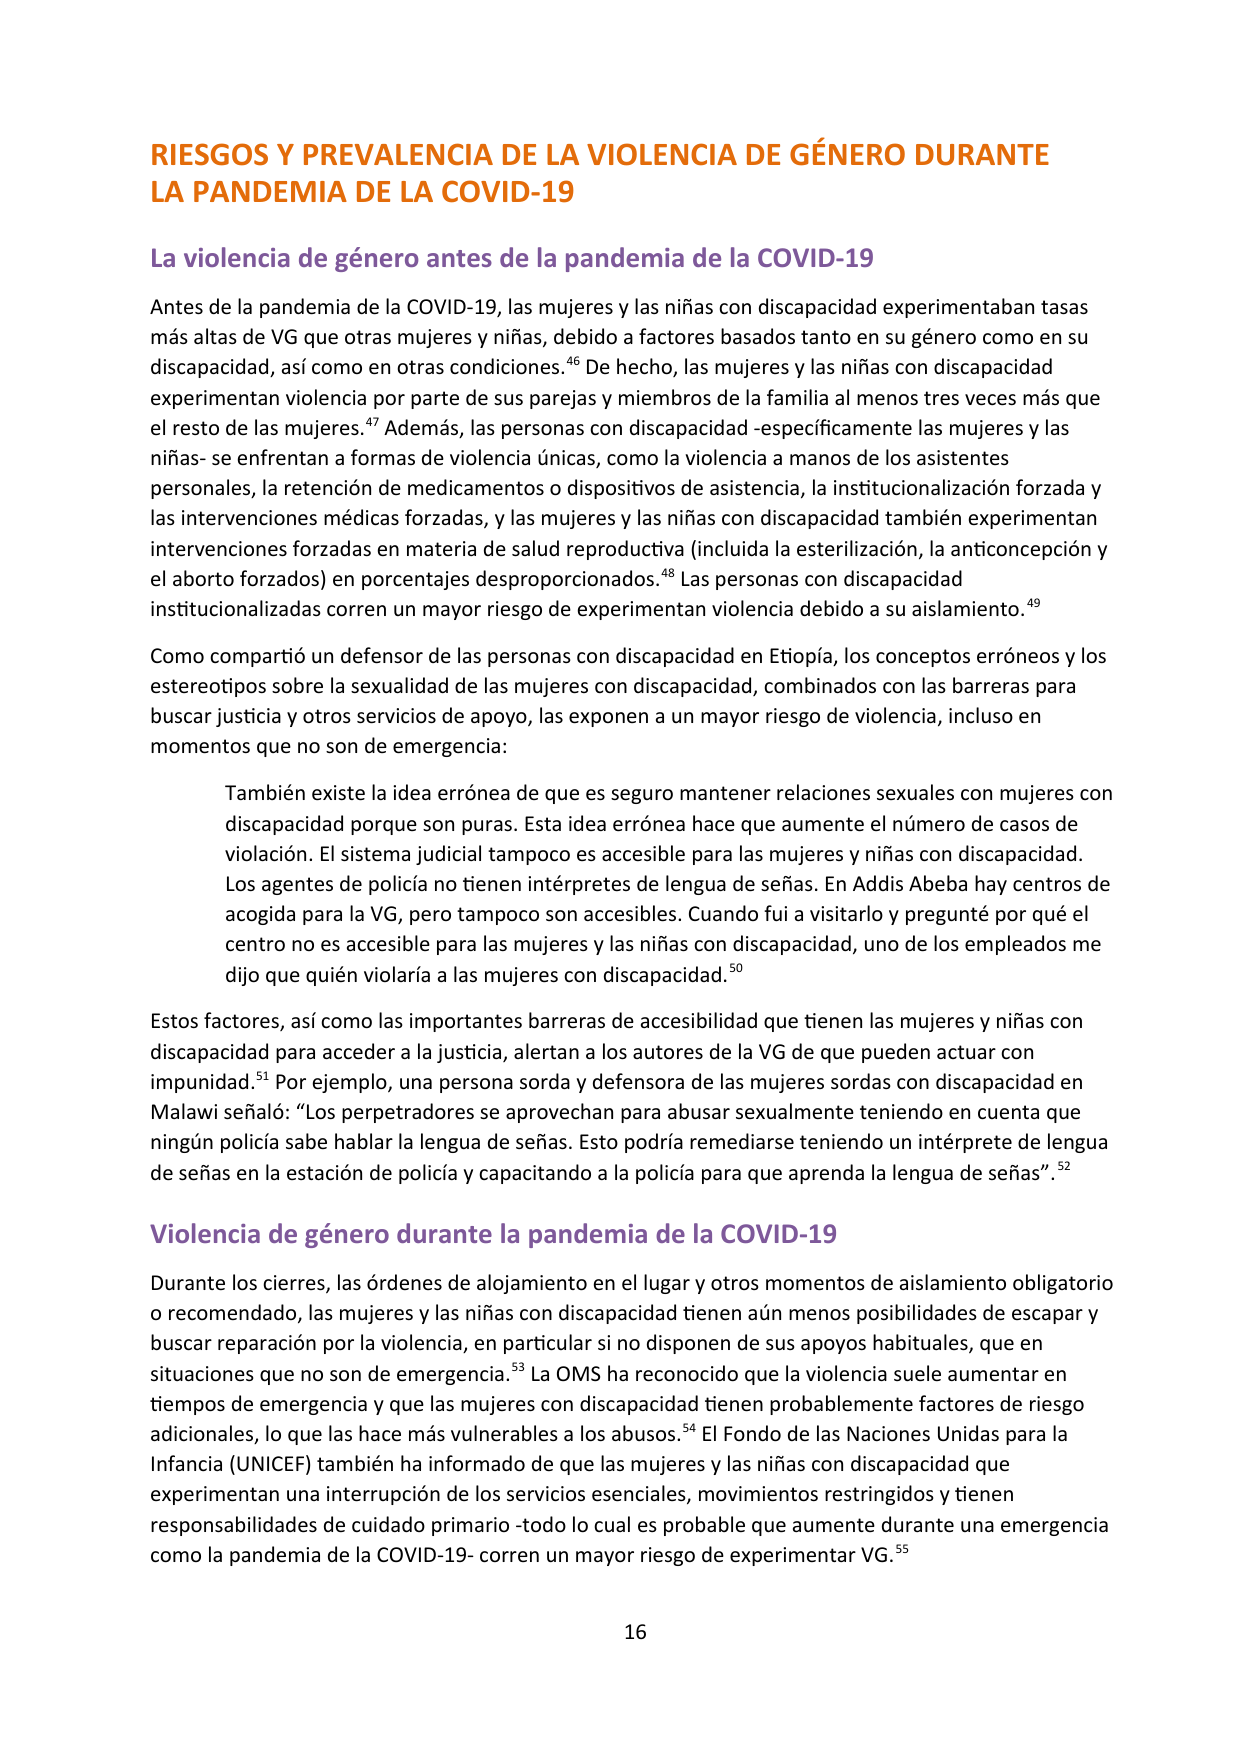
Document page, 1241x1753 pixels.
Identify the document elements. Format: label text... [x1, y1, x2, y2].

text Durante los cierres, las órdenes de alojamiento en el lugar y otros momentos de aislamiento obligatorio o recomendado, las mujeres y las niñas con discapacidad tienen aún menos posibilidades de escapar y buscar reparación por la violencia, en particular si no disponen de sus apoyos habituales, que en situaciones que no son de emergencia. La OMS ha reconocido que la violencia suele aumentar en tiempos de emergencia y que las mujeres con discapacidad tienen probablemente factores de riesgo adicionales, lo que las hace más vulnerables a los abusos. El Fondo de las Naciones Unidas para la Infancia (UNICEF) también ha informado de que las mujeres y las niñas con discapacidad que experimentan una interrupción de los servicios esenciales, movimientos restringidos y tienen responsabilidades de cuidado primario -todo lo cual es probable que aumente durante una emergencia como la pandemia de la COVID-19- corren un mayor riesgo de experimentar VG. [150, 1266, 1120, 1568]
text Estos factores, así como las importantes barreras de accesibilidad que tienen las mujeres y niñas con discapacidad para acceder a la justicia, alertan a los autores de la VG de que pueden actuar con impunidad. Por ejemplo, una persona sorda y defensora de las mujeres sordas con discapacidad en Malawi señaló: “Los perpetradores se aprovechan para abusar sexualmente teniendo en cuenta que ningún policía sabe hablar la lengua de señas. Esto podría remediarse teniendo un intérprete de lengua de señas en la estación de policía y capacitando a la policía para que aprenda la lengua de señas”. [150, 1005, 1120, 1186]
text Antes de la pandemia de la COVID-19, las mujeres y las niñas con discapacidad experimentaban tasas más altas de VG que otras mujeres y niñas, debido a factores basados tanto en su género como en su discapacidad, así como en otras condiciones. De hecho, las mujeres y las niñas con discapacidad experimentan violencia por parte de sus parejas y miembros de la familia al menos tres veces más que el resto de las mujeres. Además, las personas con discapacidad -específicamente las mujeres y las niñas- se enfrentan a formas de violencia únicas, como la violencia a manos de los asistentes personales, la retención de medicamentos o dispositivos de asistencia, la institucionalización forzada y las intervenciones médicas forzadas, y las mujeres y las niñas con discapacidad también experimentan intervenciones forzadas en materia de salud reproductiva (incluida la esterilización, la anticoncepción y el aborto forzados) en porcentajes desproporcionados. Las personas con discapacidad institucionalizadas corren un mayor riesgo de experimentan violencia debido a su aislamiento. [150, 290, 1120, 622]
subtitle La violencia de género antes de la pandemia de la COVID-19 [150, 243, 1120, 273]
subtitle Violencia de género durante la pandemia de la COVID-19 [150, 1219, 1120, 1249]
subtitle Riesgos y prevalencia de la violencia de género durante la pandemia de LA COVID-19 [150, 135, 1120, 210]
text Como compartió un defensor de las personas con discapacidad en Etiopía, los conceptos erróneos y los estereotipos sobre la sexualidad de las mujeres con discapacidad, combinados con las barreras para buscar justicia y otros servicios de apoyo, las exponen a un mayor riesgo de violencia, incluso en momentos que no son de emergencia: [150, 639, 1120, 760]
text También existe la idea errónea de que es seguro mantener relaciones sexuales con mujeres con discapacidad porque son puras. Esta idea errónea hace que aumente el número de casos de violación. El sistema judicial tampoco es accesible para las mujeres y niñas con discapacidad. Los agentes de policía no tienen intérpretes de lengua de señas. En Addis Abeba hay centros de acogida para la VG, pero tampoco son accesibles. Cuando fui a visitarlo y pregunté por qué el centro no es accesible para las mujeres y las niñas con discapacidad, uno de los empleados me dijo que quién violaría a las mujeres con discapacidad. [225, 777, 1120, 988]
